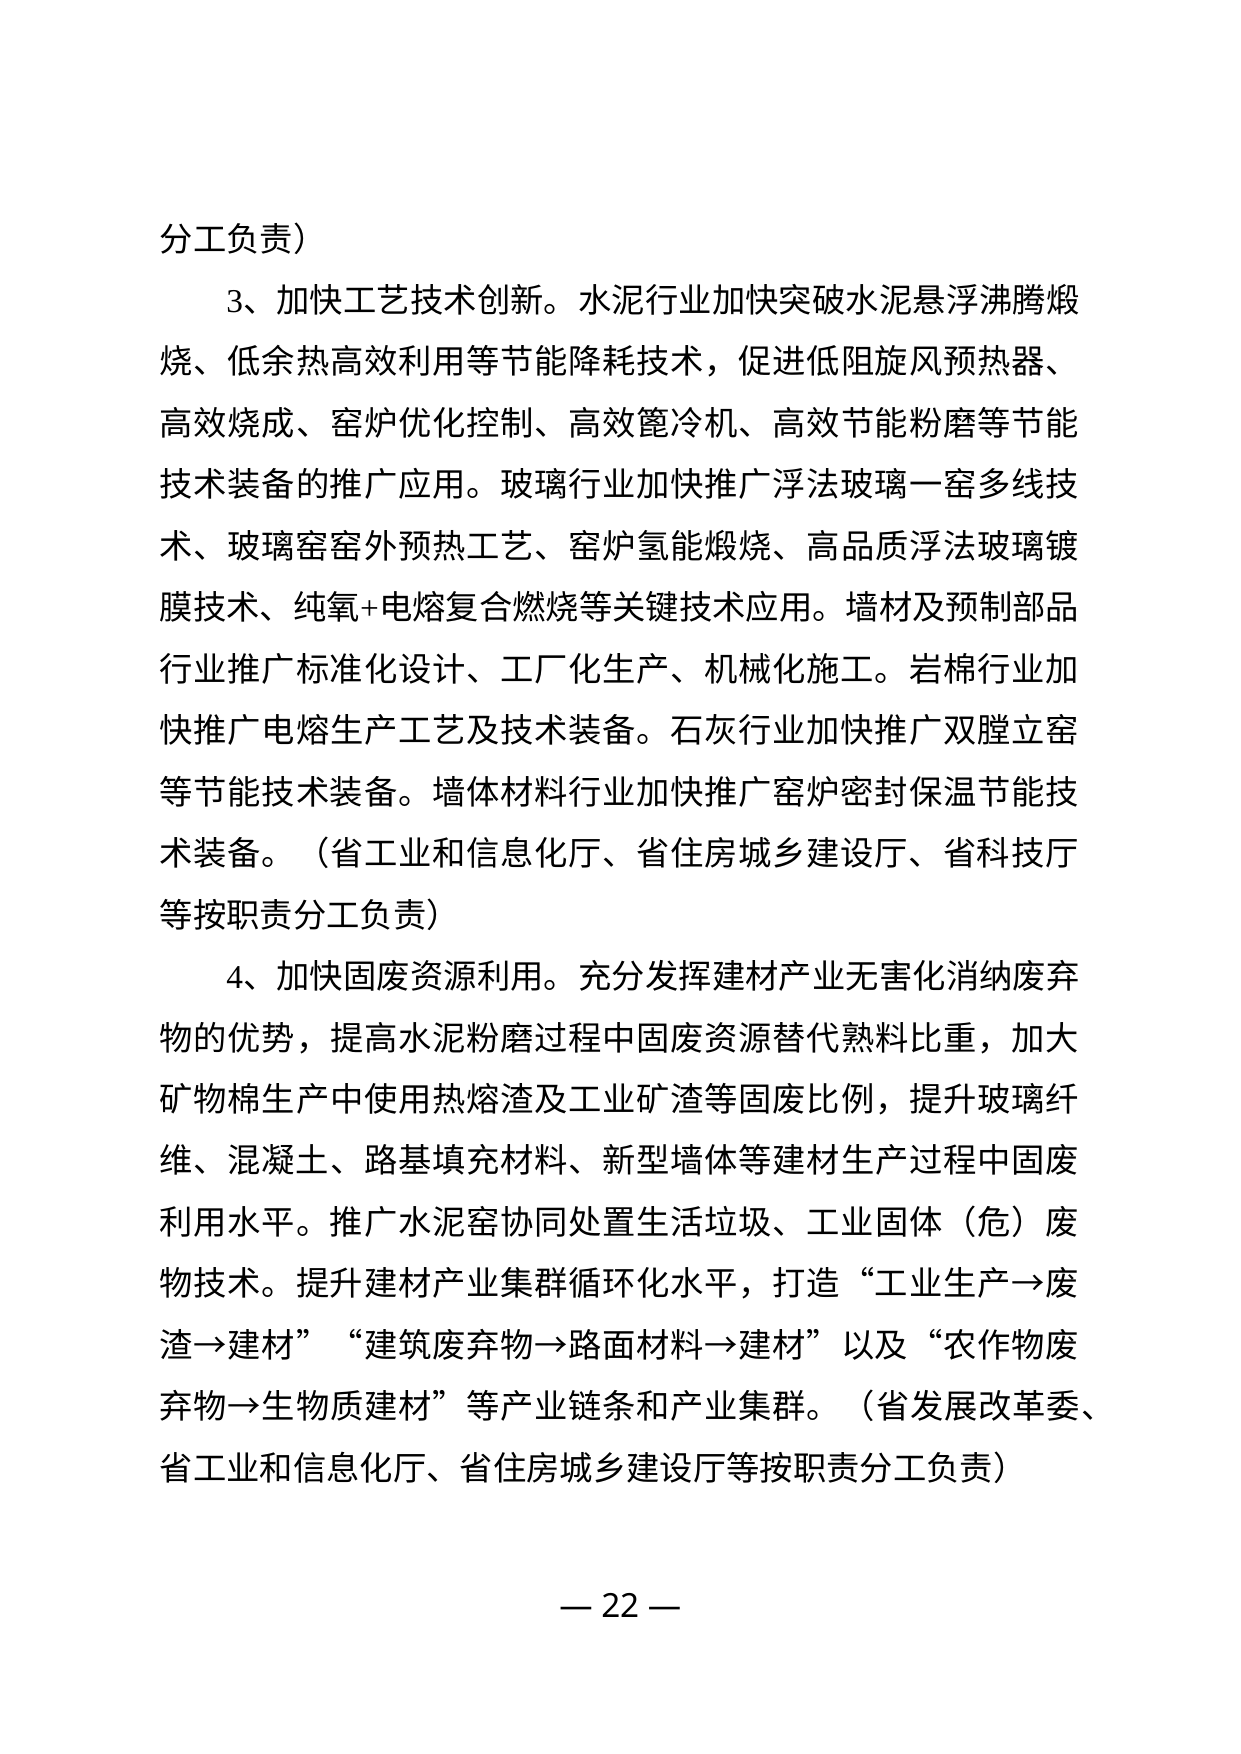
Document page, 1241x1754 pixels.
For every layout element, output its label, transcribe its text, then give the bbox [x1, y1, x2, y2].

text 3、加快工艺技术创新。水泥行业加快突破水泥悬浮沸腾煅烧、低余热高效利用等节能降耗技术，促进低阻旋风预热器、高效烧成、窑炉优化控制、高效篦冷机、高效节能粉磨等节能技术装备的推广应用。玻璃行业加快推广浮法玻璃一窑多线技术、玻璃窑窑外预热工艺、窑炉氢能煅烧、高品质浮法玻璃镀膜技术、纯氧+电熔复合燃烧等关键技术应用。墙材及预制部品行业推广标准化设计、工厂化生产、机械化施工。岩棉行业加快推广电熔生产工艺及技术装备。石灰行业加快推广双膛立窑等节能技术装备。墙体材料行业加快推广窑炉密封保温节能技术装备。（省工业和信息化厅、省住房城乡建设厅、省科技厅等按职责分工负责） [159, 263, 1081, 939]
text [159, 202, 1081, 263]
text 4、加快固废资源利用。充分发挥建材产业无害化消纳废弃物的优势，提高水泥粉磨过程中固废资源替代熟料比重，加大矿物棉生产中使用热熔渣及工业矿渣等固废比例，提升玻璃纤维、混凝土、路基填充材料、新型墙体等建材生产过程中固废利用水平。推广水泥窑协同处置生活垃圾、工业固体（危）废物技术。提升建材产业集群循环化水平，打造“工业生产→废渣→建材”“建筑废弃物→路面材料→建材”以及“农作物废弃物→生物质建材”等产业链条和产业集群。（省发展改革委、省工业和信息化厅、省住房城乡建设厅等按职责分工负责） [159, 939, 1081, 1492]
